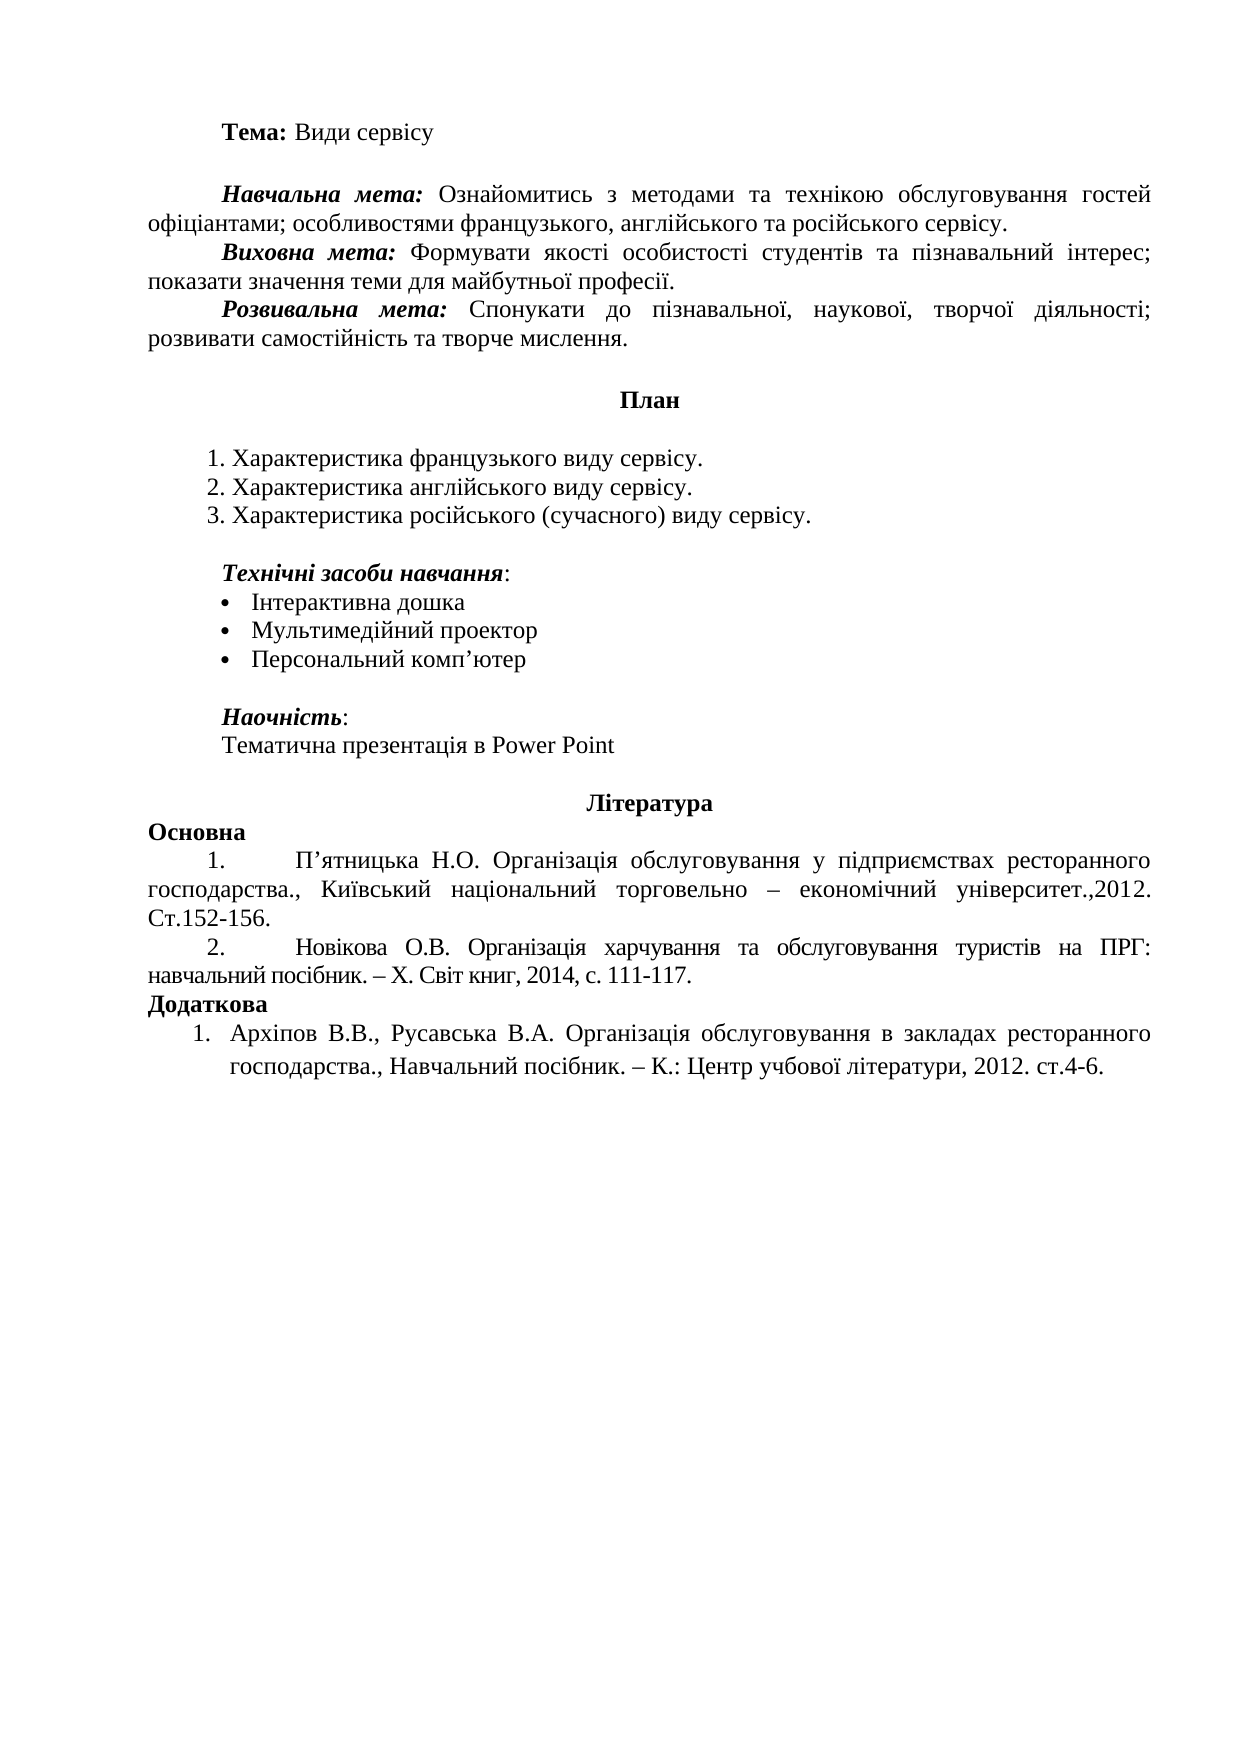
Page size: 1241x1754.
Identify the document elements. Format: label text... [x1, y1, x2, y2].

list П’ятницька Н.О. Організація обслуговування у підприємствах ресторанного господарства., Київський національний торговельно – економічний університет.,2012. Ст.152-156. [148, 846, 1152, 932]
text Тема: Види сервісу [148, 117, 1152, 146]
text Навчальна мета: Ознайомитись з методами та технікою обслуговування гостей офіціантами; особливостями французького, англійського та російського сервісу. [148, 179, 1152, 237]
text Тематична презентація в Power Point [148, 731, 1152, 759]
text Наочність: [148, 702, 1152, 731]
text Література [148, 788, 1152, 817]
text Розвивальна мета: Спонукати до пізнавальної, наукової, творчої діяльності; розвивати самостійність та творче мислення. [148, 294, 1152, 352]
list Мультимедійний проектор [221, 616, 1152, 644]
text План [148, 386, 1152, 414]
text 3. Характеристика російського (сучасного) виду сервісу. [154, 501, 1152, 529]
list Новікова О.В. Організація харчування та обслуговування туристів на ПРГ: навчальний посібник. – Х. Світ книг, 2014, с. 111-117. [148, 932, 1152, 989]
list Архіпов В.В., Русавська В.А. Організація обслуговування в закладах ресторанного господарства., Навчальний посібник. – К.: Центр учбової літератури, 2012. ст.4-6. [192, 1018, 1152, 1080]
text Додаткова [148, 989, 1152, 1018]
text 1. Характеристика французького виду сервісу. [154, 443, 1152, 472]
list Інтерактивна дошка [221, 587, 1152, 616]
list Персональний комп’ютер [221, 644, 1152, 673]
text Технічні засоби навчання: [148, 558, 1152, 587]
text Виховна мета: Формувати якості особистості студентів та пізнавальний інтерес; показати значення теми для майбутньої професії. [148, 237, 1152, 294]
text Основна [148, 817, 1152, 846]
text 2. Характеристика англійського виду сервісу. [154, 472, 1152, 501]
